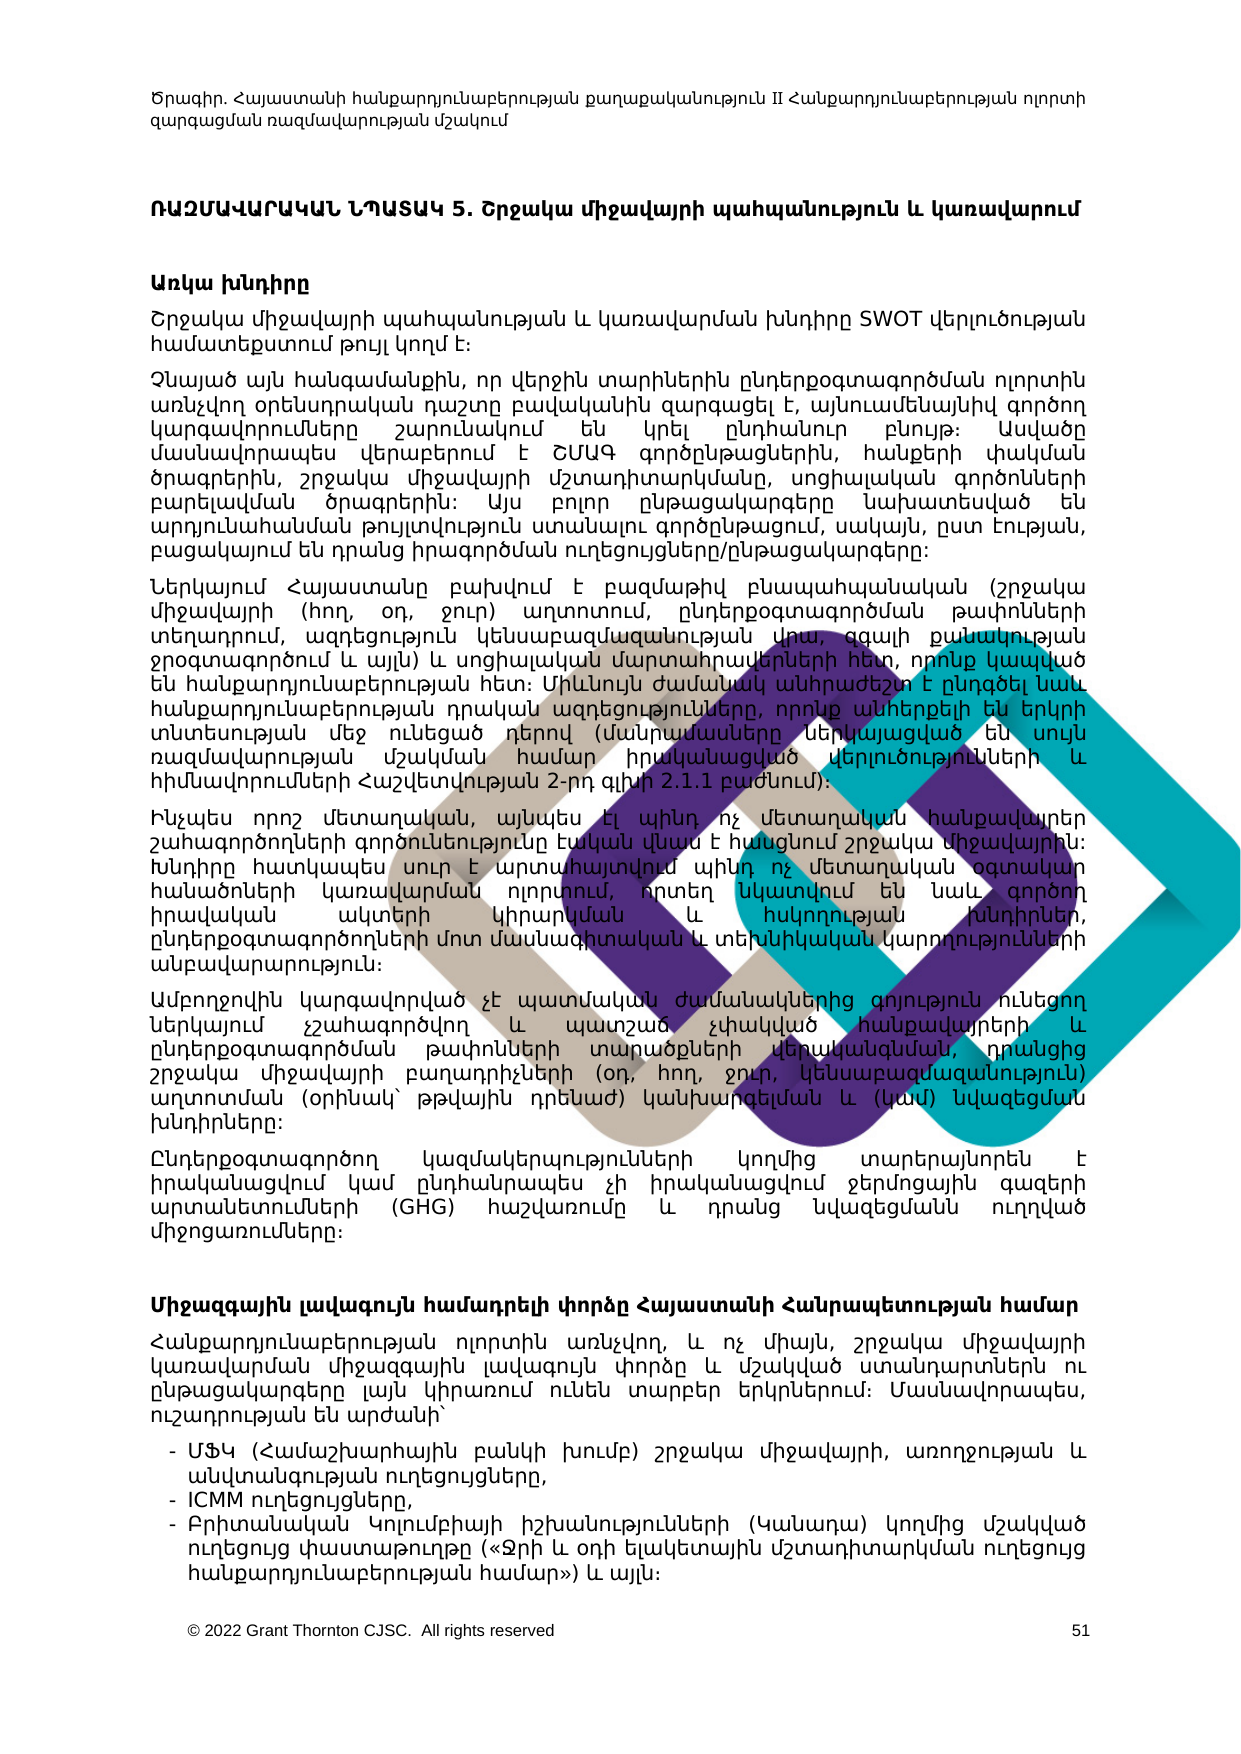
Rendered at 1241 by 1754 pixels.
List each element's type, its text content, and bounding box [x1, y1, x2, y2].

text Միջազգային լավագույն համադրելի փորձը Հայաստանի Հանրապետության համար [150, 1293, 1087, 1317]
list ՄՖԿ (Համաշխարհային բանկի խումբ) շրջակա միջավայրի, առողջության և անվտանգության ուղեցույցները, [169, 1439, 1087, 1488]
text Ներկայում Հայաստանը բախվում է բազմաթիվ բնապահպանական (շրջակա միջավայրի (հող, օդ, ջուր) աղտոտում, ընդերքօգտագործման թափոնների տեղադրում, ազդեցություն կենսաբազմազանության վրա, զգալի քանակության ջրօգտագործում և այլն) և սոցիալական մարտահրավերների հետ, որոնք կապված են հանքարդյունաբերության հետ։ Միևնույն ժամանակ անհրաժեշտ է ընդգծել նաև հանքարդյունաբերության դրական ազդեցությունները, որոնք անհերքելի են երկրի տնտեսության մեջ ունեցած դերով (մանրամասները ներկայացված են սույն ռազմավարության մշակման համար իրականացված վերլուծությունների և հիմնավորումների Հաշվետվության 2-րդ գլխի 2.1.1 բաժնում)։ [150, 575, 1087, 794]
text Հանքարդյունաբերության ոլորտին առնչվող, և ոչ միայն, շրջակա միջավայրի կառավարման միջազգային լավագույն փորձը և մշակված ստանդարտներն ու ընթացակարգերը լայն կիրառում ունեն տարբեր երկրներում։ Մասնավորապես, ուշադրության են արժանի՝ [150, 1330, 1087, 1427]
list Բրիտանական Կոլումբիայի իշխանությունների (Կանադա) կողմից մշակված ուղեցույց փաստաթուղթը («Ջրի և օդի ելակետային մշտադիտարկման ուղեցույց հանքարդյունաբերության համար») և այլն։ [169, 1512, 1087, 1585]
subtitle ՌԱԶՄԱՎԱՐԱԿԱՆ ՆՊԱՏԱԿ 5. Շրջակա միջավայրի պահպանություն և կառավարում [150, 197, 1087, 221]
text Շրջակա միջավայրի պահպանության և կառավարման խնդիրը SWOT վերլուծության համատեքստում թույլ կողմ է։ [150, 307, 1087, 356]
text Ամբողջովին կարգավորված չէ պատմական ժամանակներից գոյություն ունեցող ներկայում չշահագործվող և պատշաճ չփակված հանքավայրերի և ընդերքօգտագործման թափոնների տարածքների վերականգնման, դրանցից շրջակա միջավայրի բաղադրիչների (օդ, հող, ջուր, կենսաբազմազանություն) աղտոտման (օրինակ՝ թթվային դրենաժ) կանխարգելման և (կամ) նվազեցման խնդիրները: [150, 988, 1087, 1134]
text Ընդերքօգտագործող կազմակերպությունների կողմից տարերայնորեն է իրականացվում կամ ընդհանրապես չի իրականացվում ջերմոցային գազերի արտանետումների (GHG) հաշվառումը և դրանց նվազեցմանն ուղղված միջոցառումները։ [150, 1147, 1087, 1244]
picture [294, 614, 1241, 1161]
list ICMM ուղեցույցները, [169, 1488, 1087, 1512]
text Ինչպես որոշ մետաղական, այնպես էլ պինդ ոչ մետաղական հանքավայրեր շահագործողների գործունեությունը էական վնաս է հասցնում շրջակա միջավայրին: Խնդիրը հատկապես սուր է արտահայտվում պինդ ոչ մետաղական օգտակար հանածոների կառավարման ոլորտում, որտեղ նկատվում են նաև գործող իրավական ակտերի կիրարկման և հսկողության խնդիրներ, ընդերքօգտագործողների մոտ մասնագիտական և տեխնիկական կարողությունների անբավարարություն։ [150, 806, 1087, 976]
text Չնայած այն հանգամանքին, որ վերջին տարիներին ընդերքօգտագործման ոլորտին առնչվող օրենսդրական դաշտը բավականին զարգացել է, այնուամենայնիվ գործող կարգավորումները շարունակում են կրել ընդհանուր բնույթ։ Ասվածը մասնավորապես վերաբերում է ՇՄԱԳ գործընթացներին, հանքերի փակման ծրագրերին, շրջակա միջավայրի մշտադիտարկմանը, սոցիալական գործոնների բարելավման ծրագրերին: Այս բոլոր ընթացակարգերը նախատեսված են արդյունահանման թույլտվություն ստանալու գործընթացում, սակայն, ըստ էության, բացակայում են դրանց իրագործման ուղեցույցները/ընթացակարգերը: [150, 368, 1087, 563]
text Առկա խնդիրը [150, 271, 1087, 295]
